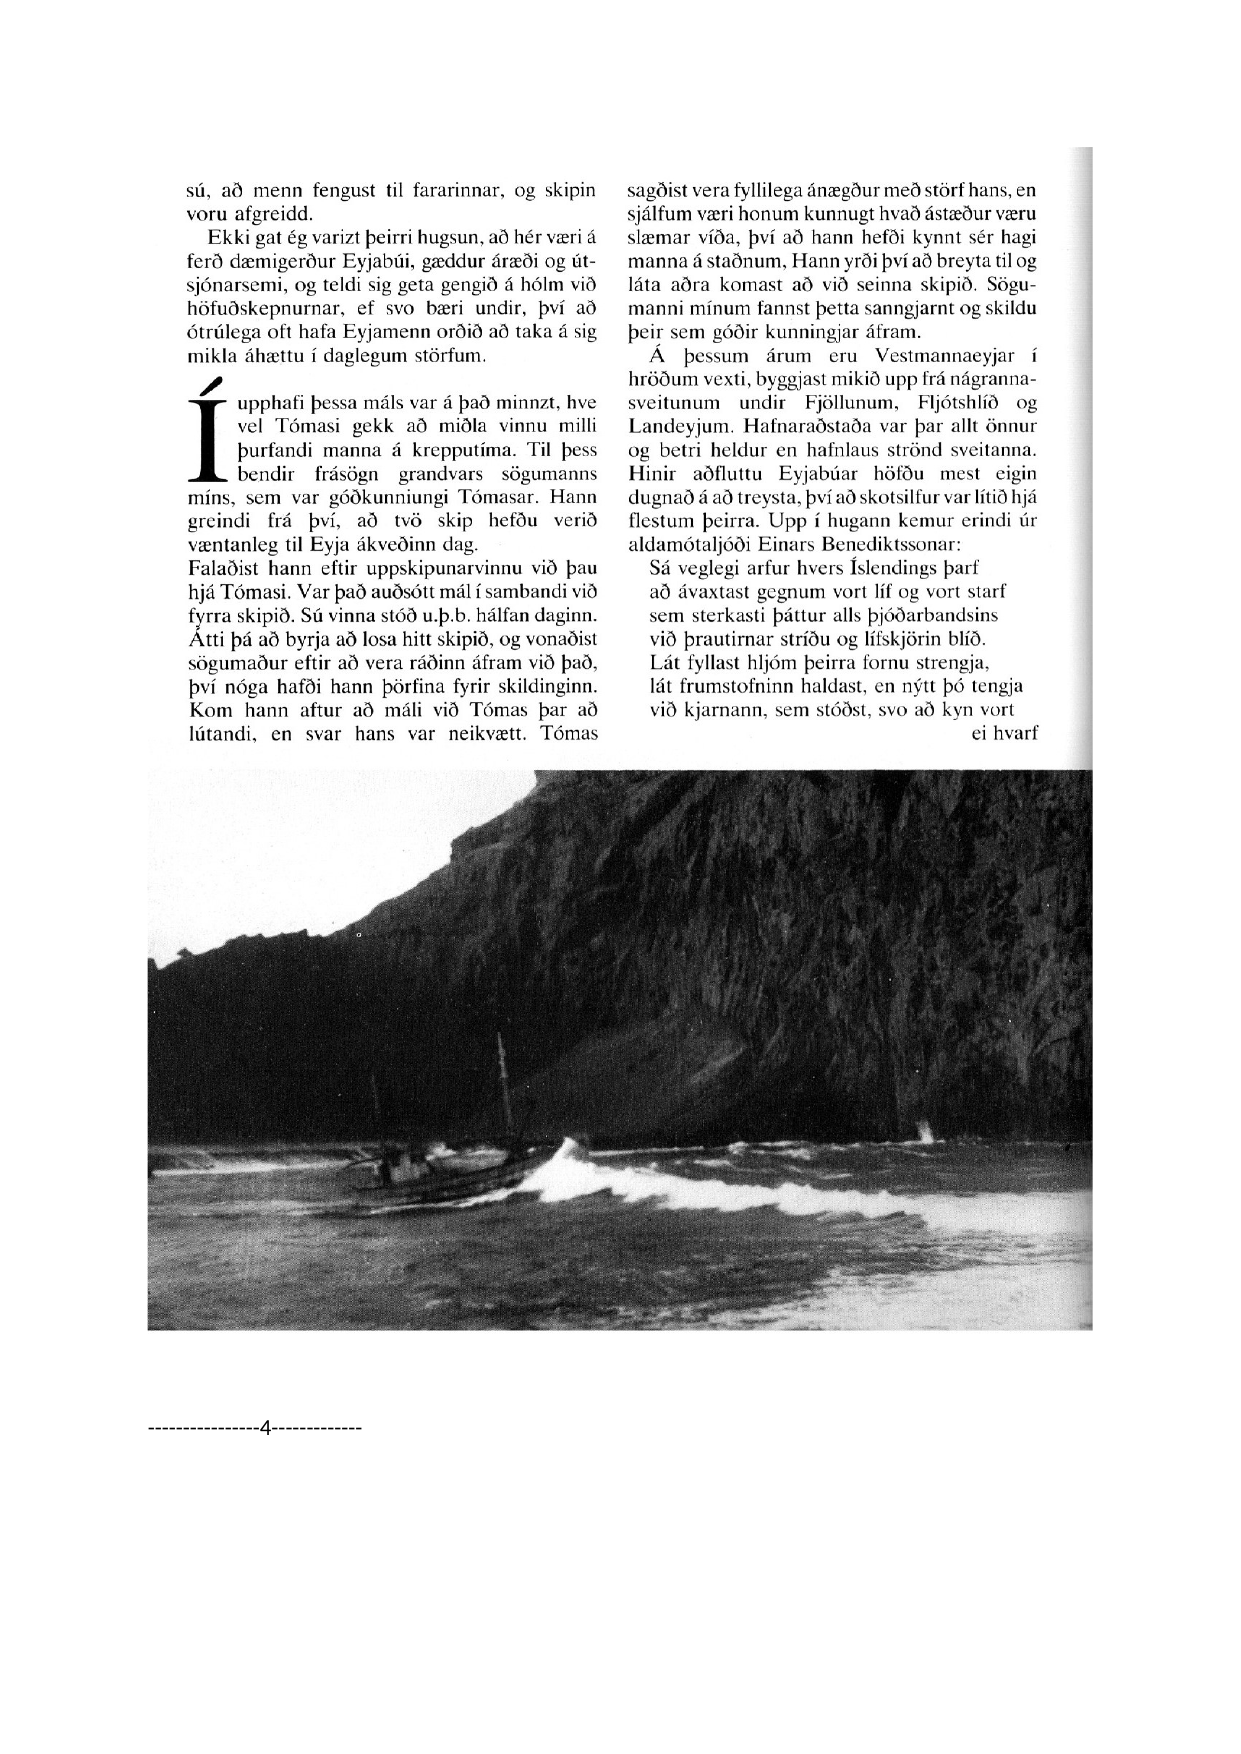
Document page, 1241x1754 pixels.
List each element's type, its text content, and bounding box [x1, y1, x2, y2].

picture [147, 147, 1093, 1336]
text ----------------4------------- [148, 1413, 1093, 1441]
